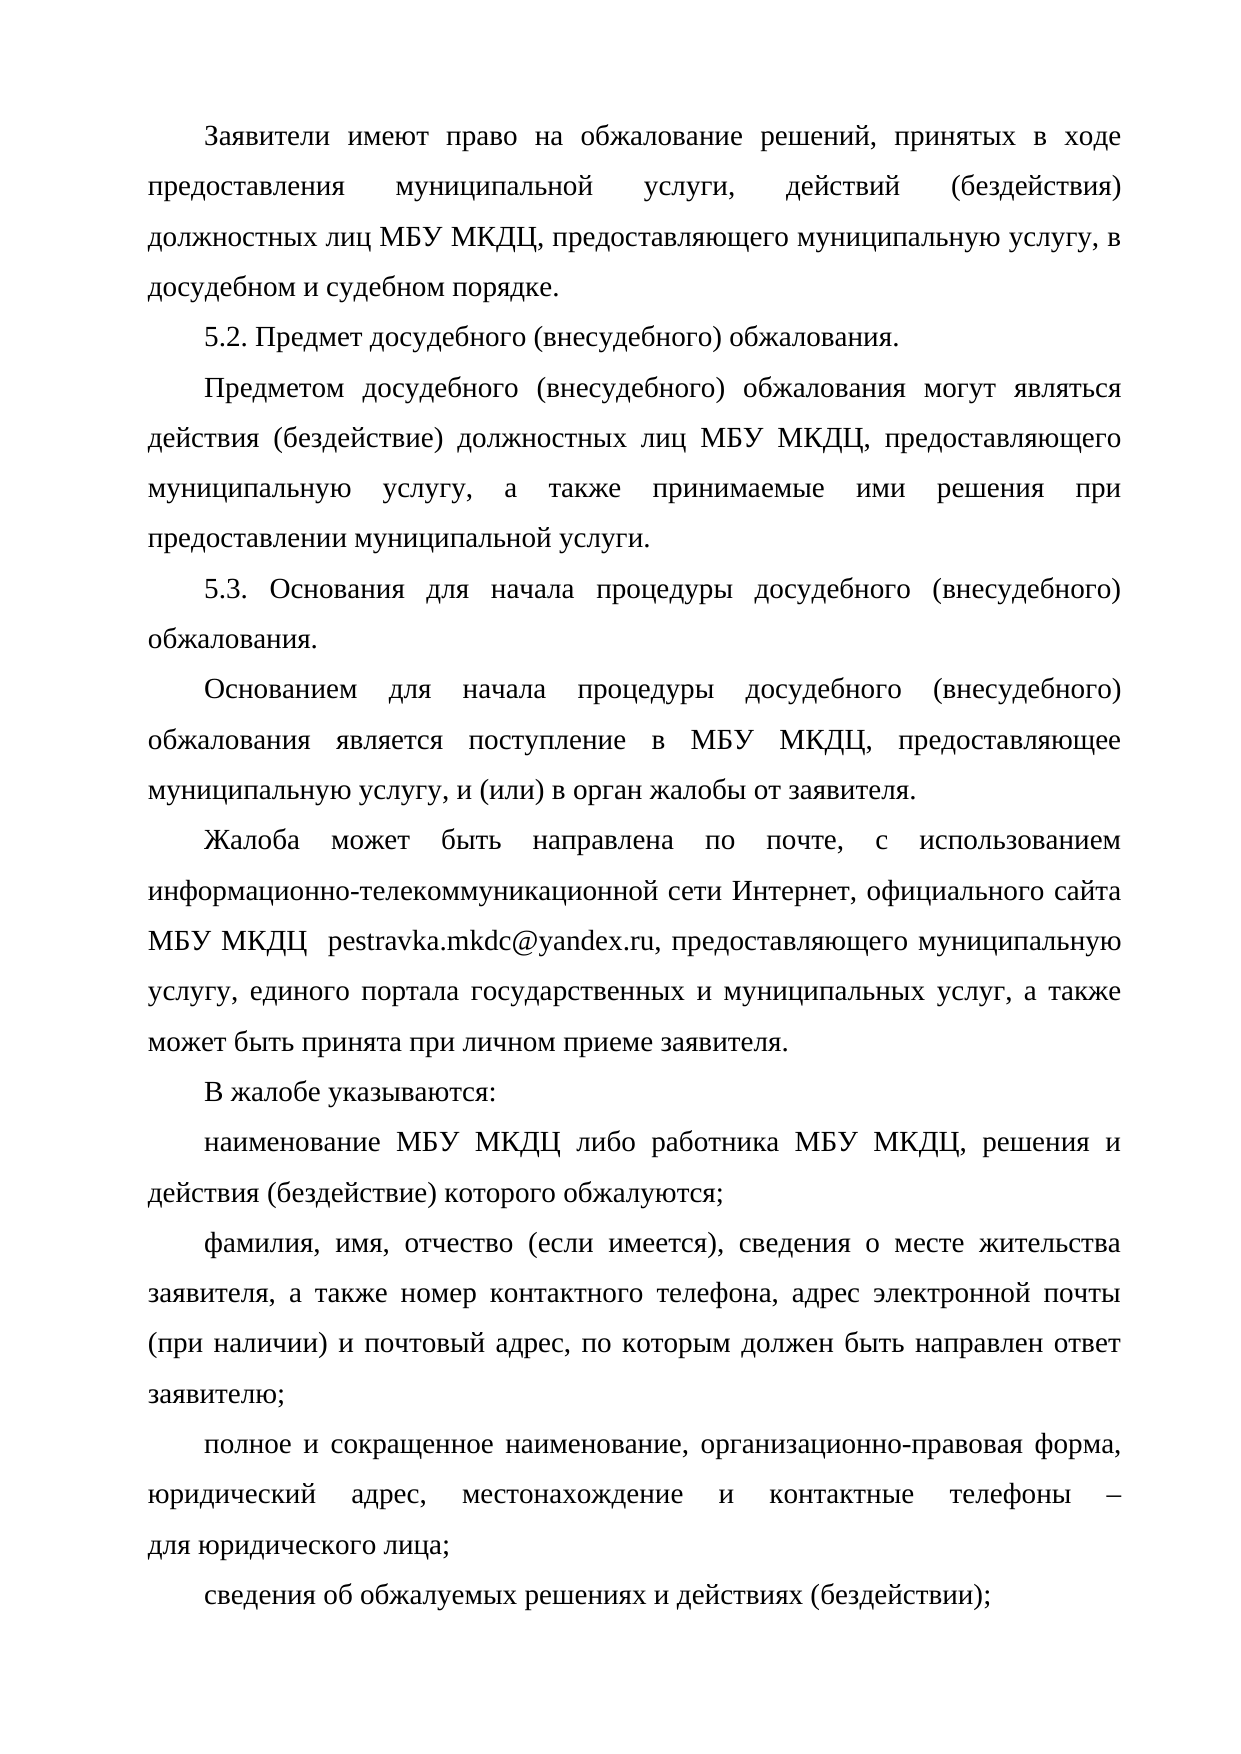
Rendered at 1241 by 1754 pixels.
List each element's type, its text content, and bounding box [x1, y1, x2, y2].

text 5.3. Основания для начала процедуры досудебного (внесудебного) обжалования. [148, 571, 1122, 655]
text В жалобе указываются: [148, 1074, 1122, 1108]
text Заявители имеют право на обжалование решений, принятых в ходе предоставления муниципальной услуги, действий (бездействия) должностных лиц МБУ МКДЦ, предоставляющего муниципальную услугу, в досудебном и судебном порядке. [148, 118, 1122, 303]
text Жалоба может быть направлена по почте, с использованием информационно-телекоммуникационной сети Интернет, официального сайта МБУ МКДЦ pestravka.mkdc@yandex.ru, предоставляющего муниципальную услугу, единого портала государственных и муниципальных услуг, а также может быть принята при личном приеме заявителя. [148, 822, 1122, 1057]
text Основанием для начала процедуры досудебного (внесудебного) обжалования является поступление в МБУ МКДЦ, предоставляющее муниципальную услугу, и (или) в орган жалобы от заявителя. [148, 672, 1122, 806]
text фамилия, имя, отчество (если имеется), сведения о месте жительства заявителя, а также номер контактного телефона, адрес электронной почты (при наличии) и почтовый адрес, по которым должен быть направлен ответ заявителю; [148, 1225, 1122, 1409]
text 5.2. Предмет досудебного (внесудебного) обжалования. [148, 319, 1122, 353]
text Предметом досудебного (внесудебного) обжалования могут являться действия (бездействие) должностных лиц МБУ МКДЦ, предоставляющего муниципальную услугу, а также принимаемые ими решения при предоставлении муниципальной услуги. [148, 370, 1122, 554]
text сведения об обжалуемых решениях и действиях (бездействии); [148, 1577, 1122, 1611]
text наименование МБУ МКДЦ либо работника МБУ МКДЦ, решения и действия (бездействие) которого обжалуются; [148, 1124, 1122, 1208]
text полное и сокращенное наименование, организационно-правовая форма, юридический адрес, местонахождение и контактные телефоны – для юридического лица; [148, 1426, 1122, 1560]
